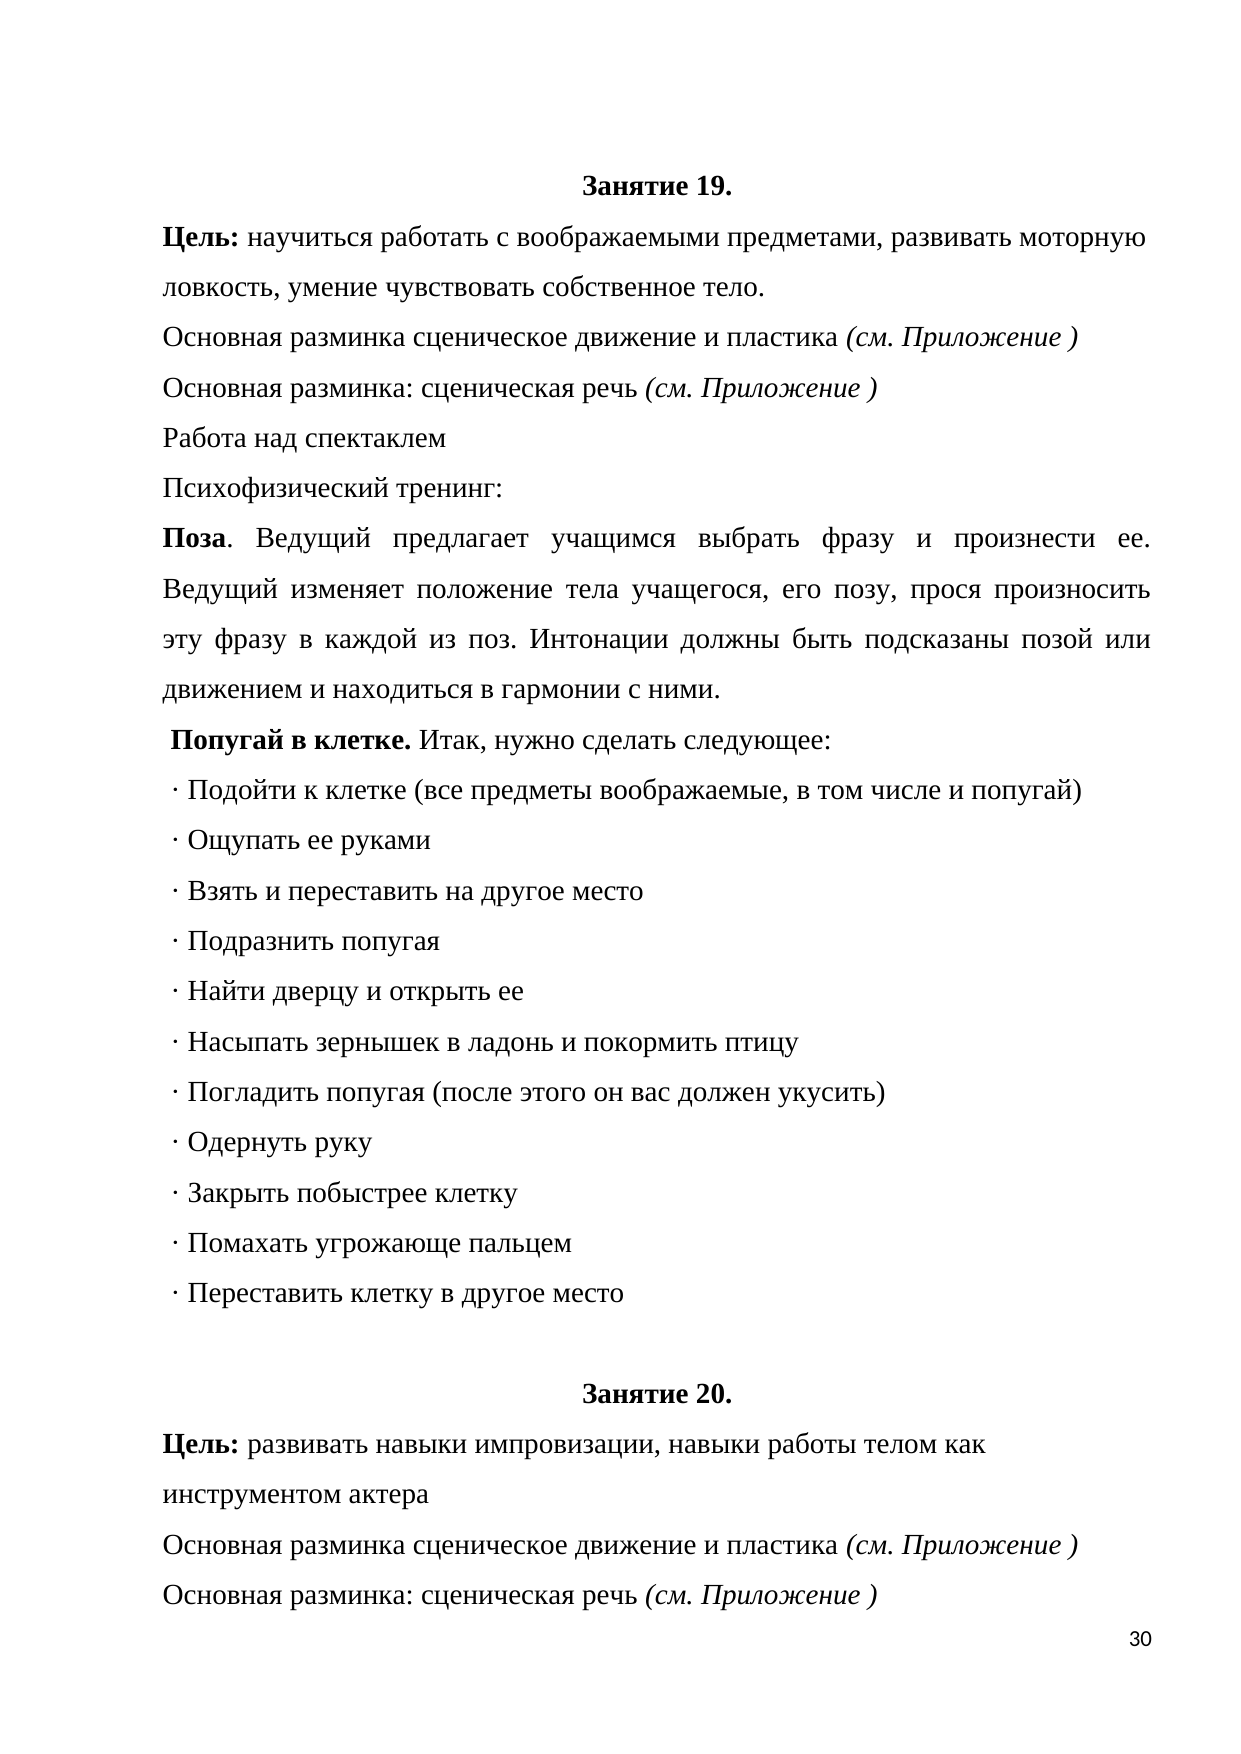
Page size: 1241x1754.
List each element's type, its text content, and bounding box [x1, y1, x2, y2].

text Основная разминка: сценическая речь (см. Приложение ) [162, 370, 1152, 403]
text Цель: научиться работать с воображаемыми предметами, развивать моторную ловкость, умение чувствовать собственное тело. [162, 219, 1152, 303]
text Попугай в клетке. Итак, нужно сделать следующее: · Подойти к клетке (все предметы воображаемые, в том числе и попугай) · Ощупать ее руками · Взять и переставить на другое место · Подразнить попугая · Найти дверцу и открыть ее · Насыпать зернышек в ладонь и покормить птицу · Погладить попугая (после этого он вас должен укусить) · Одернуть руку · Закрыть побыстрее клетку · Помахать угрожающе пальцем · Переставить клетку в другое место [170, 722, 1152, 1309]
text Работа над спектаклем [162, 420, 1152, 453]
text Основная разминка сценическое движение и пластика (см. Приложение ) [162, 1527, 1152, 1560]
text Основная разминка: сценическая речь (см. Приложение ) [162, 1577, 1152, 1611]
text Занятие 20. [162, 1376, 1152, 1409]
text Психофизический тренинг: [162, 470, 1152, 504]
text Цель: развивать навыки импровизации, навыки работы телом как инструментом актера [162, 1426, 1152, 1510]
text Занятие 19. [162, 168, 1152, 202]
text Поза. Ведущий предлагает учащимся выбрать фразу и произнести ее. Ведущий изменяет положение тела учащегося, его позу, прося произносить эту фразу в каждой из поз. Интонации должны быть подсказаны позой или движением и находиться в гармонии с ними. [162, 521, 1152, 705]
text Основная разминка сценическое движение и пластика (см. Приложение ) [162, 319, 1152, 353]
